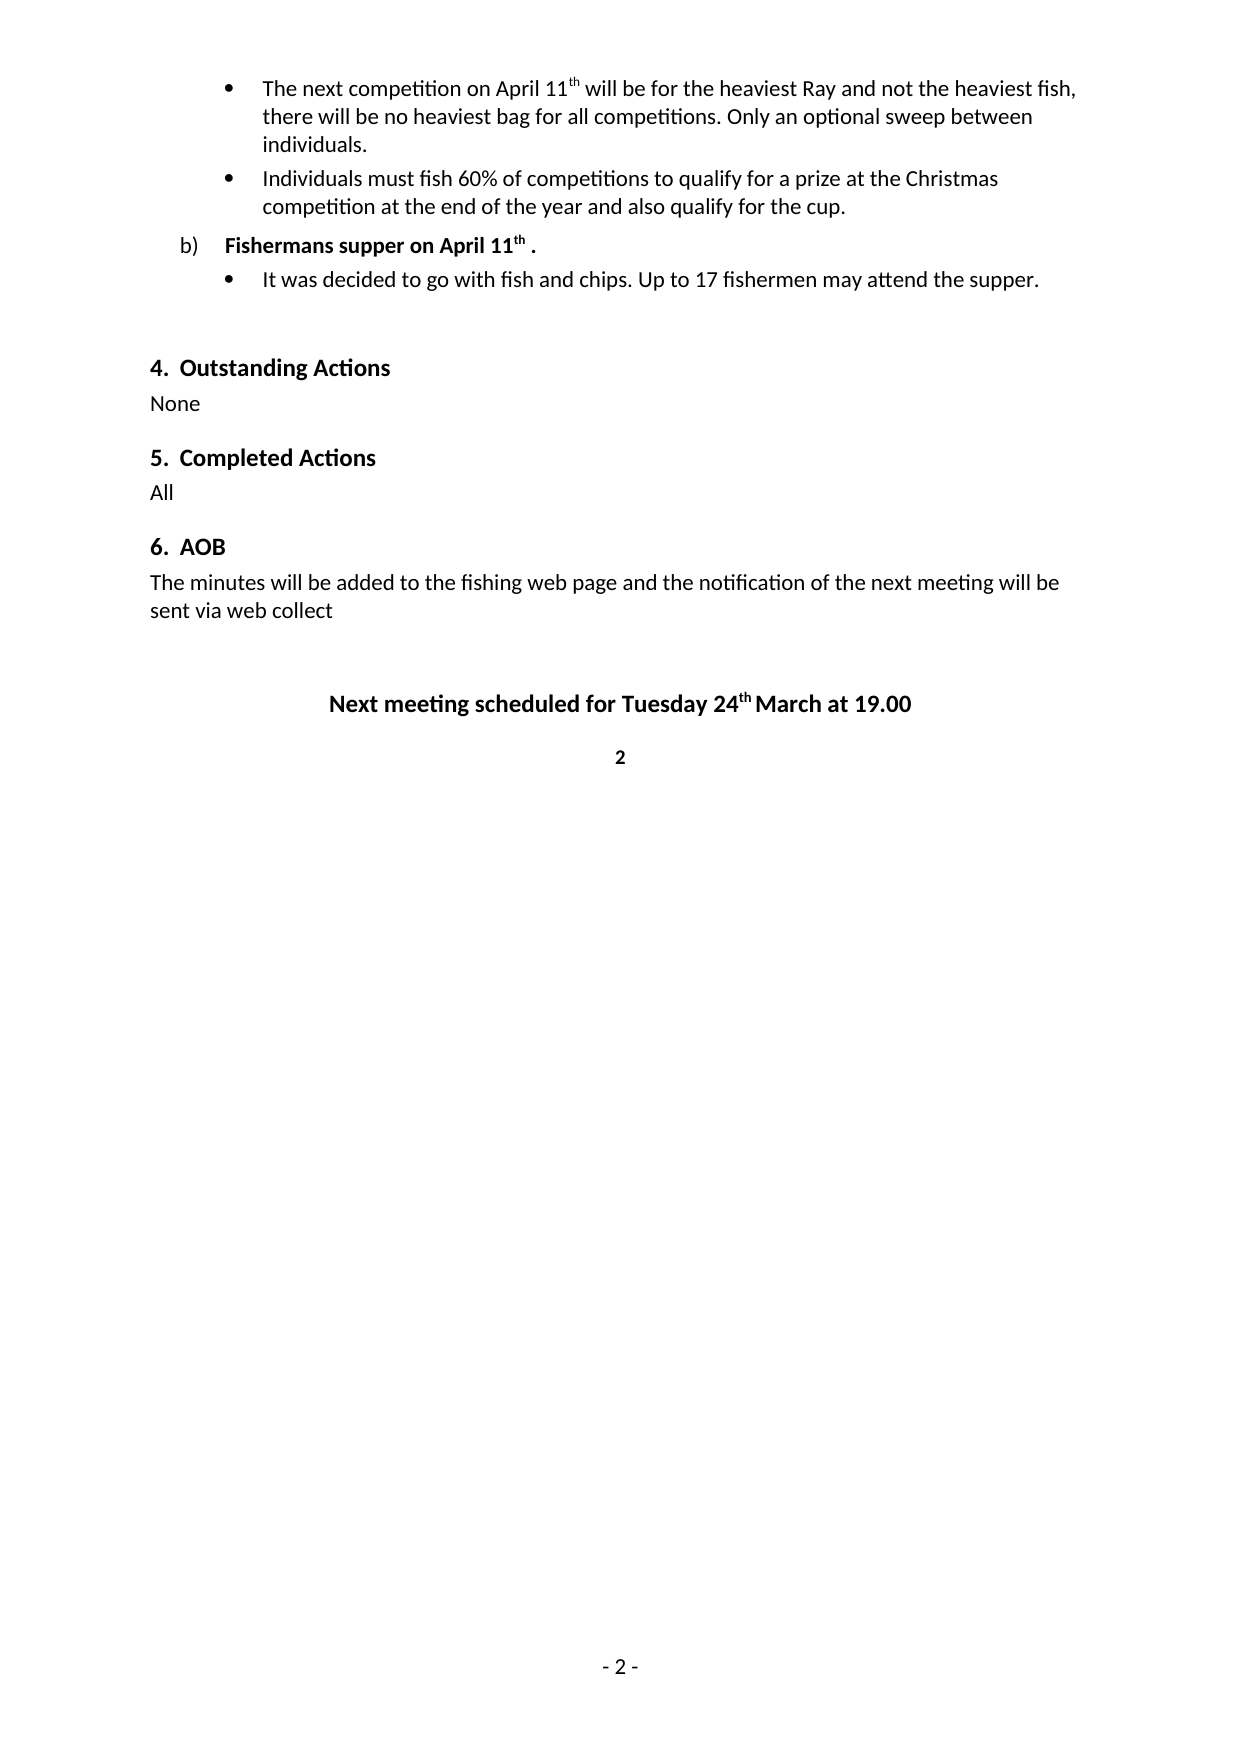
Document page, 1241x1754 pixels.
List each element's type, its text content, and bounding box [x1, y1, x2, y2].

list It was decided to go with fish and chips. Up to 17 fishermen may attend the supper. [225, 266, 1090, 294]
list Individuals must fish 60% of competitions to qualify for a prize at the Christmas competition at the end of the year and also qualify for the cup. [225, 164, 1090, 220]
subtitle Outstanding Actions [150, 353, 1090, 383]
text All [150, 478, 1090, 507]
subtitle Fishermans supper on April 11th . [179, 232, 1090, 260]
list The next competition on April 11th will be for the heaviest Ray and not the heaviest fish, there will be no heaviest bag for all competitions. Only an optional sweep between individuals. [225, 74, 1090, 158]
subtitle Completed Actions [150, 442, 1090, 473]
text Next meeting scheduled for Tuesday 24th March at 19.00 [150, 688, 1090, 719]
text 2 [150, 744, 1090, 770]
subtitle AOB [150, 532, 1090, 562]
text The minutes will be added to the fishing web page and the notification of the next meeting will be sent via web collect [150, 568, 1090, 624]
text None [150, 389, 1090, 417]
